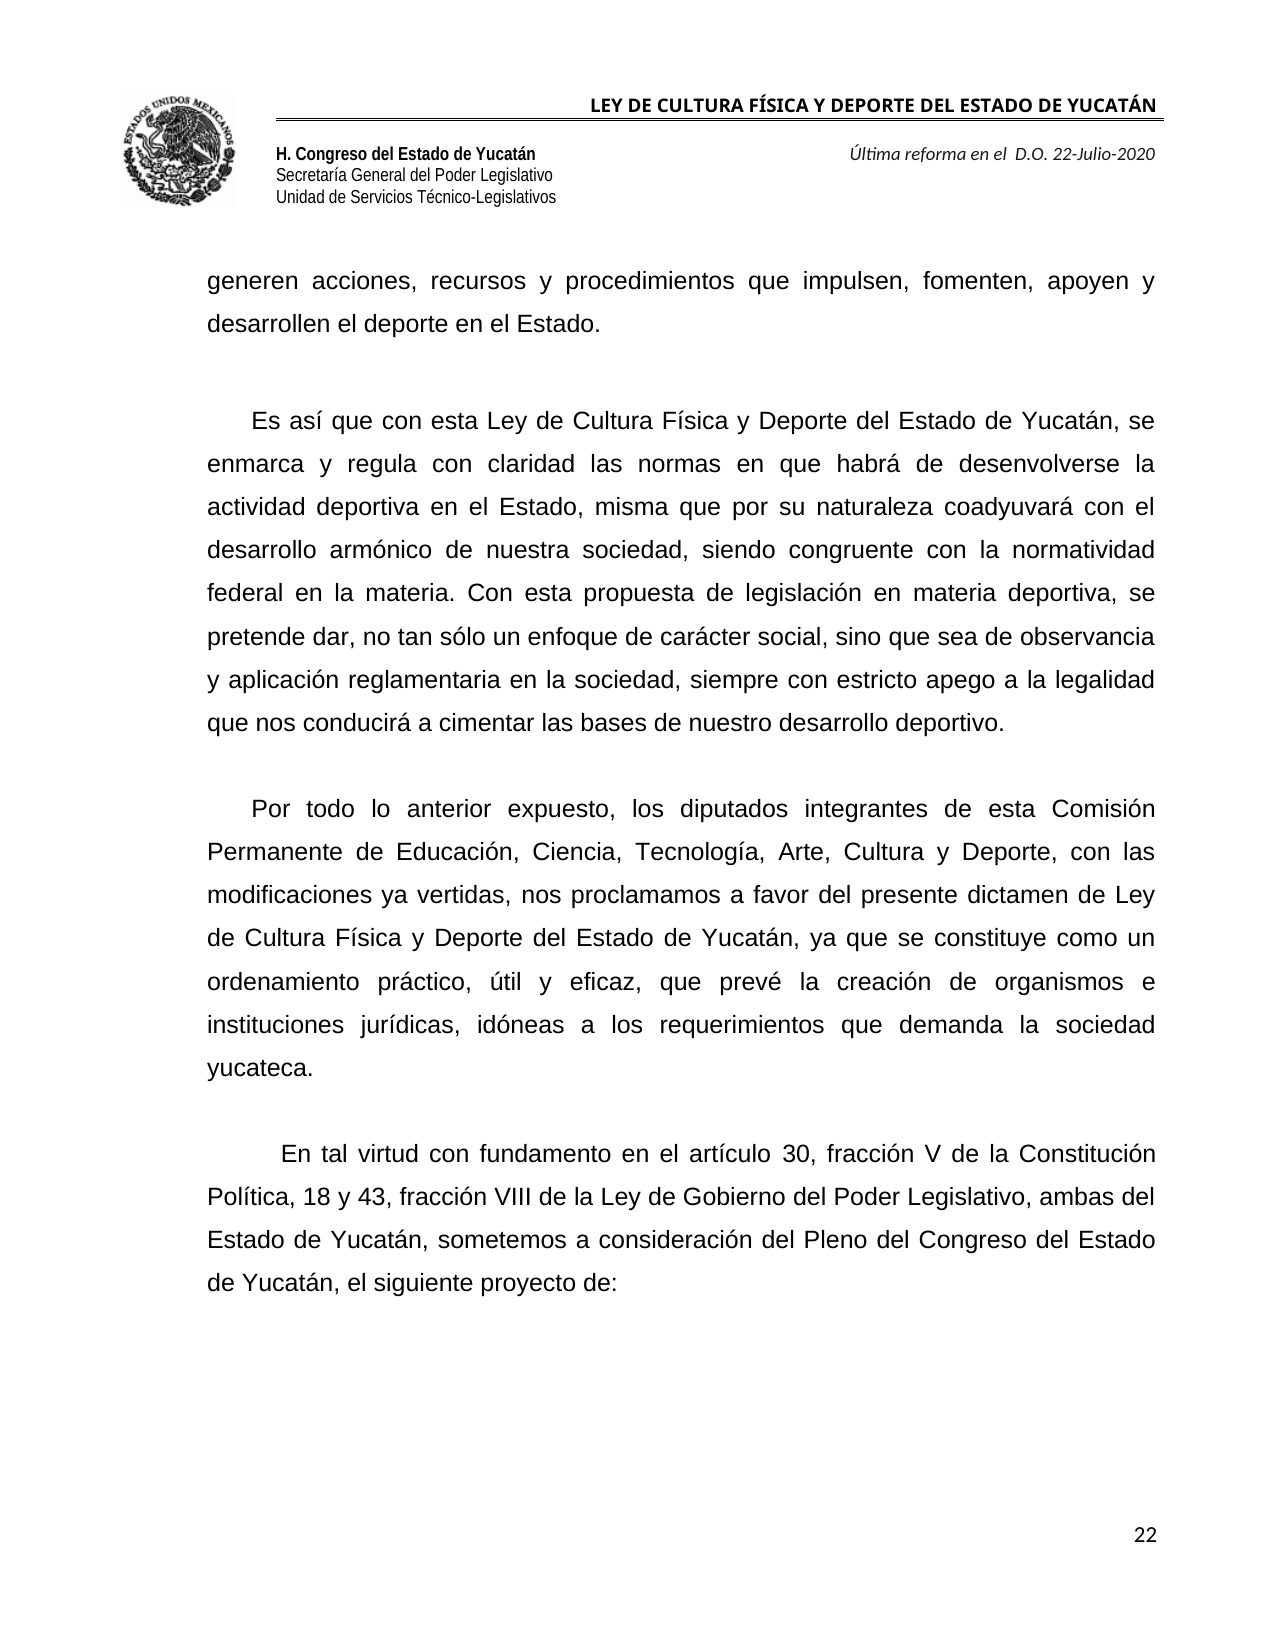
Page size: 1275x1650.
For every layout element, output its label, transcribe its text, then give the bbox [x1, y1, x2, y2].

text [207, 266, 1157, 338]
text En tal virtud con fundamento en el artículo 30, fracción V de la Constitución Política, 18 y 43, fracción VIII de la Ley de Gobierno del Poder Legislativo, ambas del Estado de Yucatán, sometemos a consideración del Pleno del Congreso del Estado de Yucatán, el siguiente proyecto de: [207, 1139, 1157, 1297]
text Es así que con esta Ley de Cultura Física y Deporte del Estado de Yucatán, se enmarca y regula con claridad las normas en que habrá de desenvolverse la actividad deportiva en el Estado, misma que por su naturaleza coadyuvará con el desarrollo armónico de nuestra sociedad, siendo congruente con la normatividad federal en la materia. Con esta propuesta de legislación en materia deportiva, se pretende dar, no tan sólo un enfoque de carácter social, sino que sea de observancia y aplicación reglamentaria en la sociedad, siempre con estricto apego a la legalidad que nos conducirá a cimentar las bases de nuestro desarrollo deportivo. [207, 406, 1157, 737]
text Por todo lo anterior expuesto, los diputados integrantes de esta Comisión Permanente de Educación, Ciencia, Tecnología, Arte, Cultura y Deporte, con las modificaciones ya vertidas, nos proclamamos a favor del presente dictamen de Ley de Cultura Física y Deporte del Estado de Yucatán, ya que se constituye como un ordenamiento práctico, útil y eficaz, que prevé la creación de organismos e instituciones jurídicas, idóneas a los requerimientos que demanda la sociedad yucateca. [207, 794, 1157, 1082]
